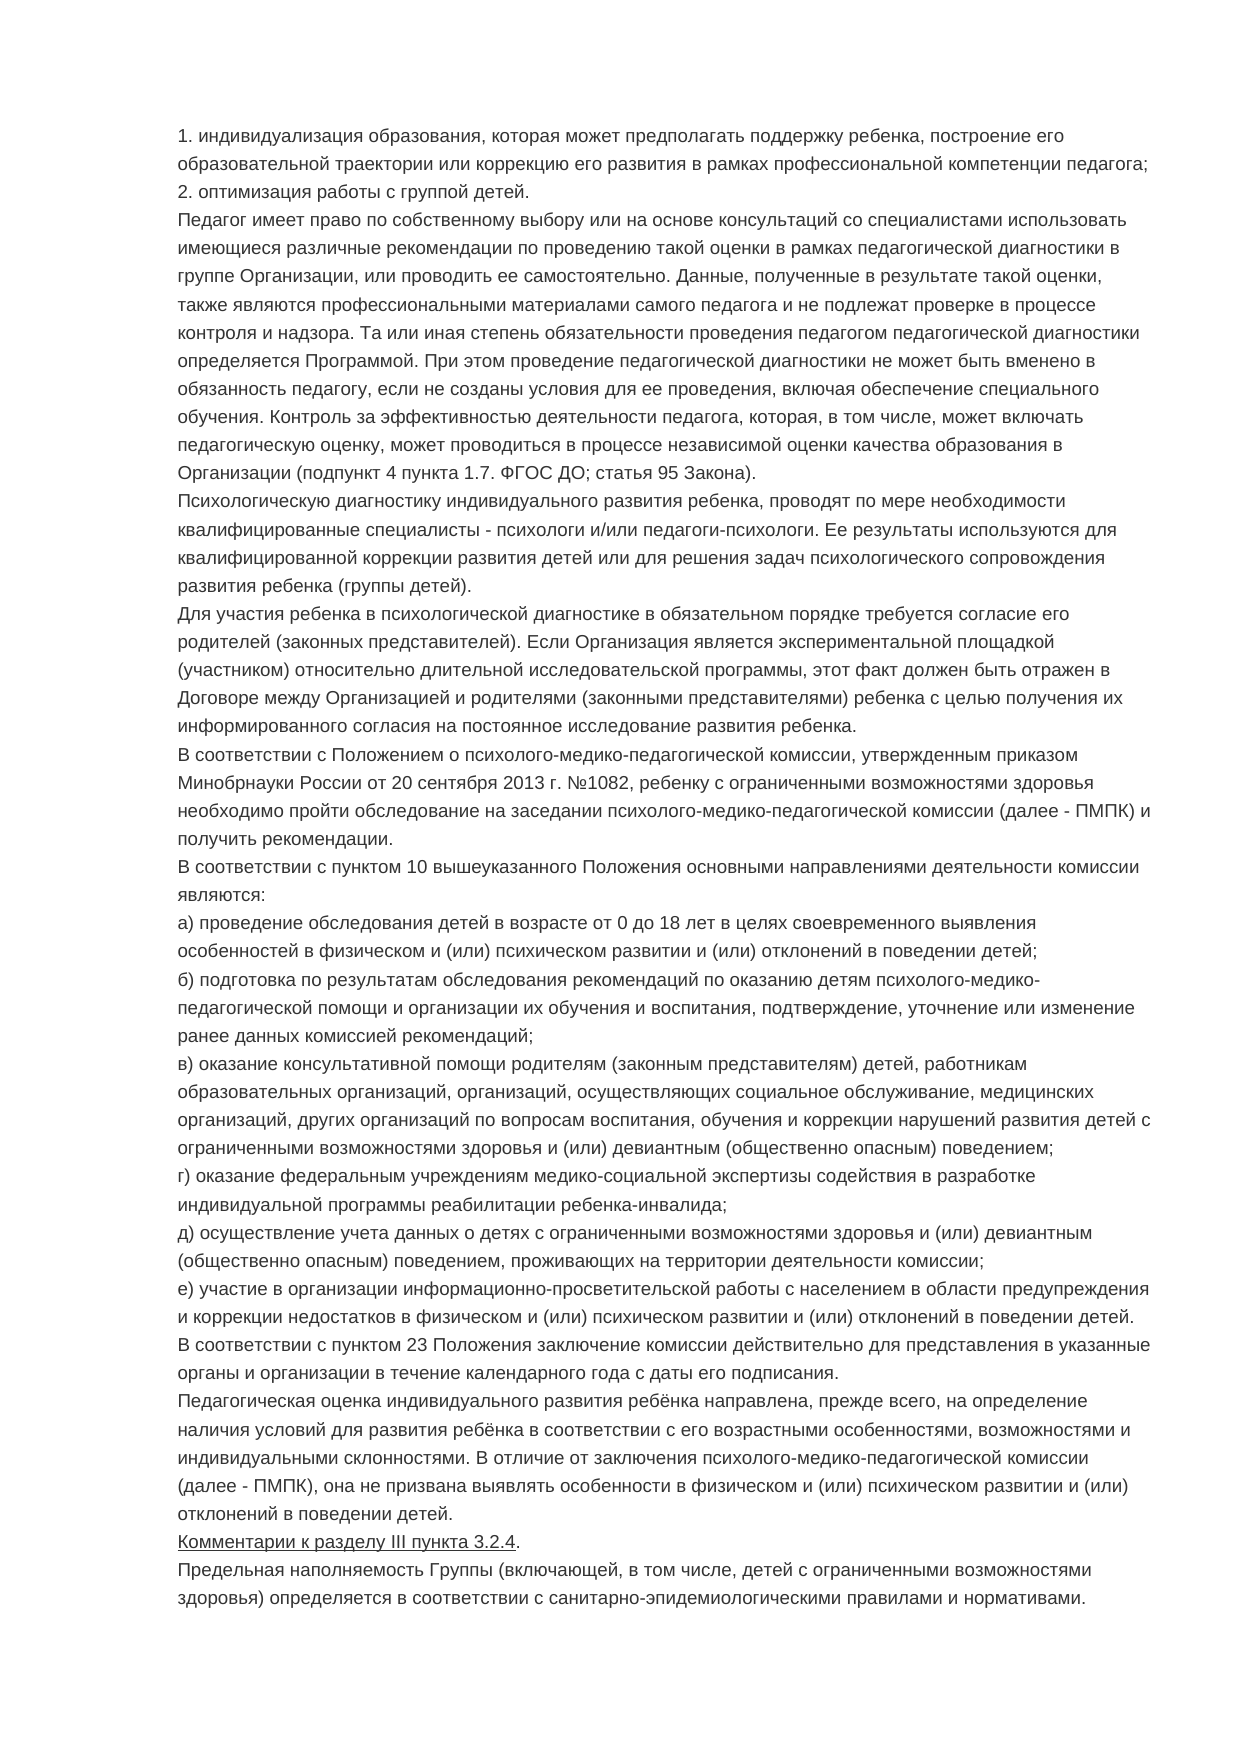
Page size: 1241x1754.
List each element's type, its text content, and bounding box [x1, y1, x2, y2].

text е) участие в организации информационно-просветительской работы с населением в области предупреждения и коррекции недостатков в физическом и (или) психическом развитии и (или) отклонений в поведении детей. [177, 1271, 1152, 1327]
text В соответствии с пунктом 10 вышеуказанного Положения основными направлениями деятельности комиссии являются: [177, 849, 1152, 906]
text Педагог имеет право по собственному выбору или на основе консультаций со специалистами использовать имеющиеся различные рекомендации по проведению такой оценки в рамках педагогической диагностики в группе Организации, или проводить ее самостоятельно. Данные, полученные в результате такой оценки, также являются профессиональными материалами самого педагога и не подлежат проверке в процессе контроля и надзора. Та или иная степень обязательности проведения педагогом педагогической диагностики определяется Программой. При этом проведение педагогической диагностики не может быть вменено в обязанность педагогу, если не созданы условия для ее проведения, включая обеспечение специального обучения. Контроль за эффективностью деятельности педагога, которая, в том числе, может включать педагогическую оценку, может проводиться в процессе независимой оценки качества образования в Организации (подпункт 4 пункта 1.7. ФГОС ДО; статья 95 Закона). [177, 202, 1152, 484]
text д) осуществление учета данных о детях с ограниченными возможностями здоровья и (или) девиантным (общественно опасным) поведением, проживающих на территории деятельности комиссии; [177, 1215, 1152, 1271]
text а) проведение обследования детей в возрасте от 0 до 18 лет в целях своевременного выявления особенностей в физическом и (или) психическом развитии и (или) отклонений в поведении детей; [177, 906, 1152, 962]
text В соответствии с пунктом 23 Положения заключение комиссии действительно для представления в указанные органы и организации в течение календарного года с даты его подписания. [177, 1327, 1152, 1384]
text б) подготовка по результатам обследования рекомендаций по оказанию детям психолого-медико-педагогической помощи и организации их обучения и воспитания, подтверждение, уточнение или изменение ранее данных комиссией рекомендаций; [177, 962, 1152, 1046]
text Комментарии к разделу III пункта 3.2.4. [177, 1524, 1152, 1552]
text 1. индивидуализация образования, которая может предполагать поддержку ребенка, построение его образовательной траектории или коррекцию его развития в рамках профессиональной компетенции педагога; [177, 118, 1152, 174]
text в) оказание консультативной помощи родителям (законным представителям) детей, работникам образовательных организаций, организаций, осуществляющих социальное обслуживание, медицинских организаций, других организаций по вопросам воспитания, обучения и коррекции нарушений развития детей с ограниченными возможностями здоровья и (или) девиантным (общественно опасным) поведением; [177, 1046, 1152, 1159]
text 2. оптимизация работы с группой детей. [177, 174, 1152, 202]
text Педагогическая оценка индивидуального развития ребёнка направлена, прежде всего, на определение наличия условий для развития ребёнка в соответствии с его возрастными особенностями, возможностями и индивидуальными склонностями. В отличие от заключения психолого-медико-педагогической комиссии (далее - ПМПК), она не призвана выявлять особенности в физическом и (или) психическом развитии и (или) отклонений в поведении детей. [177, 1384, 1152, 1524]
text Для участия ребенка в психологической диагностике в обязательном порядке требуется согласие его родителей (законных представителей). Если Организация является экспериментальной площадкой (участником) относительно длительной исследовательской программы, этот факт должен быть отражен в Договоре между Организацией и родителями (законными представителями) ребенка с целью получения их информированного согласия на постоянное исследование развития ребенка. [177, 596, 1152, 737]
text В соответствии с Положением о психолого-медико-педагогической комиссии, утвержденным приказом Минобрнауки России от 20 сентября 2013 г. №1082, ребенку с ограниченными возможностями здоровья необходимо пройти обследование на заседании психолого-медико-педагогической комиссии (далее - ПМПК) и получить рекомендации. [177, 737, 1152, 849]
text Предельная наполняемость Группы (включающей, в том числе, детей с ограниченными возможностями здоровья) определяется в соответствии с санитарно-эпидемиологическими правилами и нормативами. [177, 1552, 1152, 1609]
text г) оказание федеральным учреждениям медико-социальной экспертизы содействия в разработке индивидуальной программы реабилитации ребенка-инвалида; [177, 1159, 1152, 1215]
text Психологическую диагностику индивидуального развития ребенка, проводят по мере необходимости квалифицированные специалисты - психологи и/или педагоги-психологи. Ее результаты используются для квалифицированной коррекции развития детей или для решения задач психологического сопровождения развития ребенка (группы детей). [177, 484, 1152, 596]
